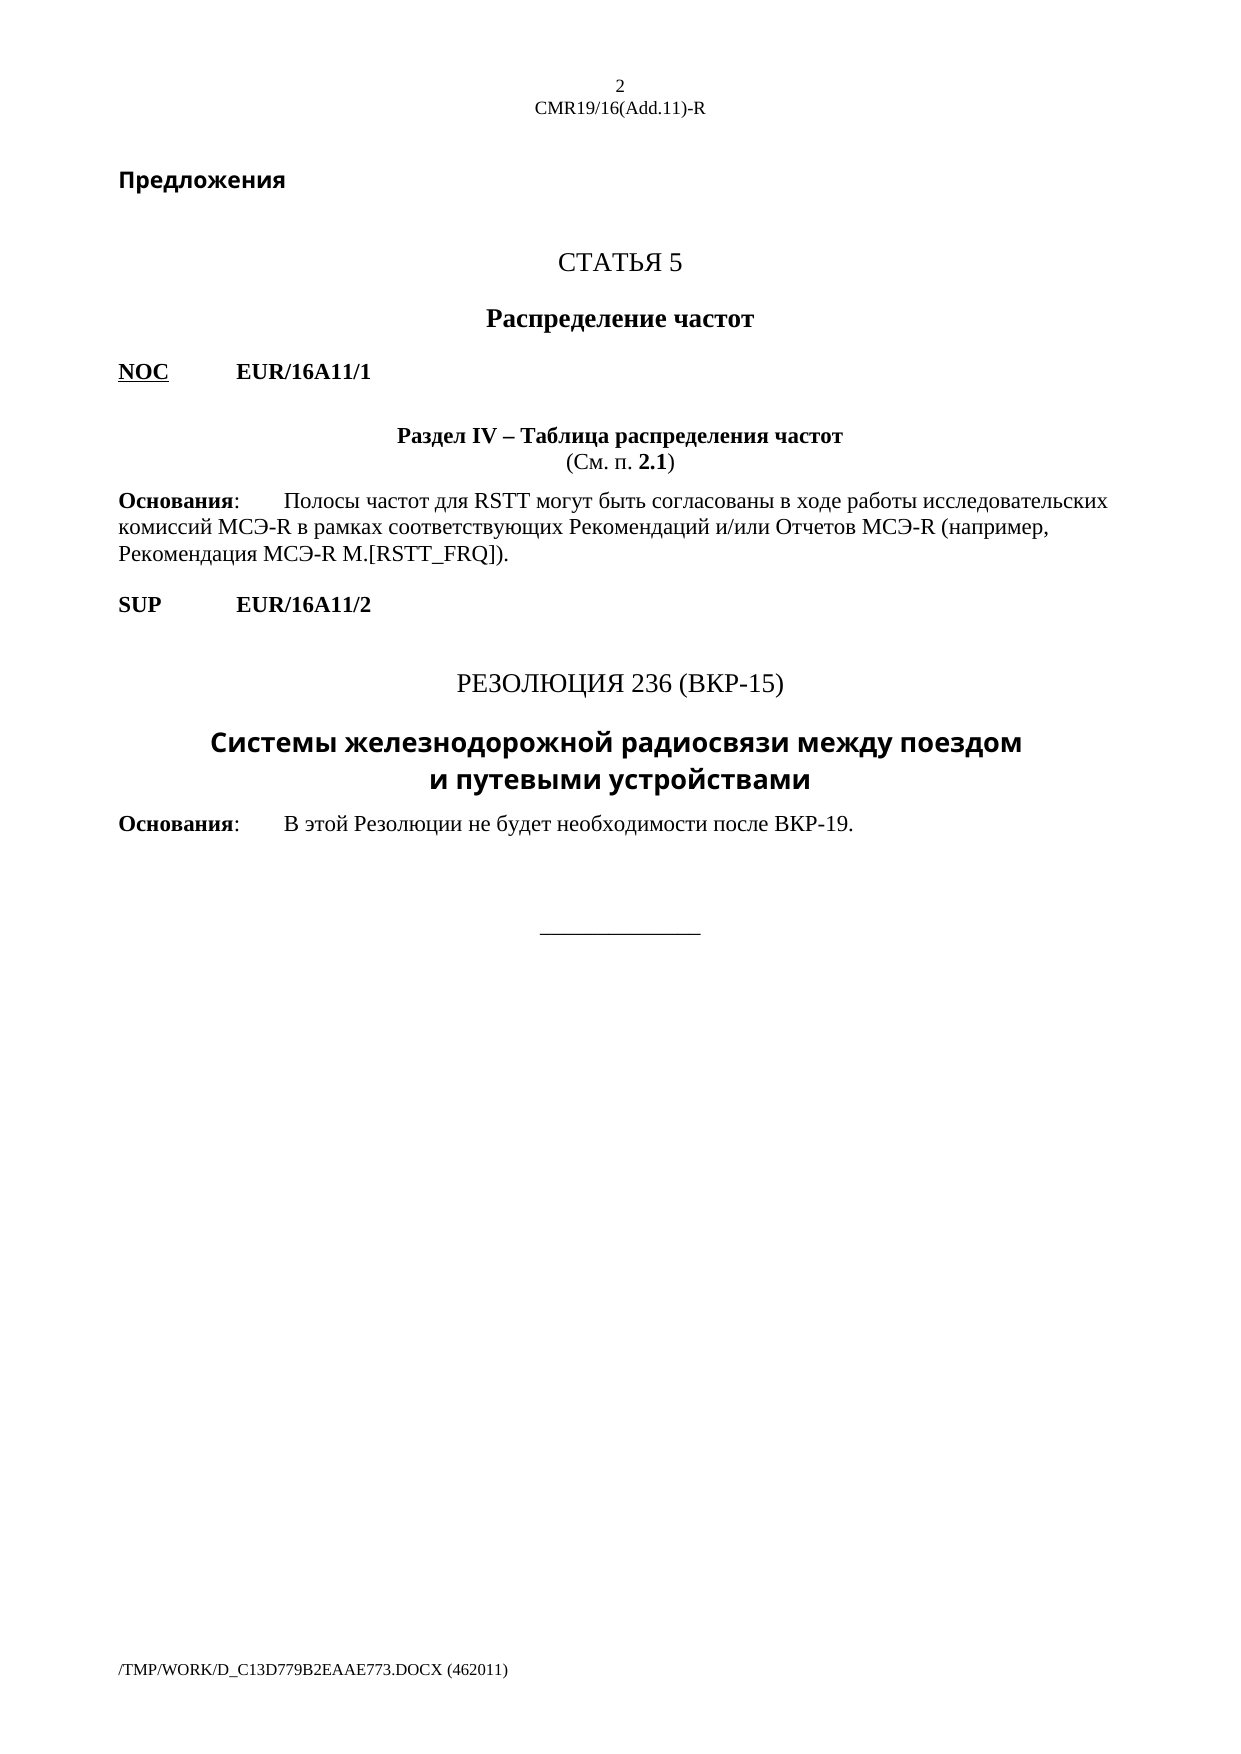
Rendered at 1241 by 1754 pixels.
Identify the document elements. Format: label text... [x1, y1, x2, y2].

subtitle Предложения [118, 164, 1122, 196]
text СТАТЬЯ 5 [118, 246, 1122, 277]
title Системы железнодорожной радиосвязи между поездом и путевыми устройствами [118, 723, 1122, 797]
text SUP EUR/16A11/2#49718 [118, 591, 1122, 617]
text Основания: В этой Резолюции не будет необходимости после ВКР-19. [118, 810, 1122, 836]
title Распределение частот [118, 302, 1122, 333]
text РЕЗОЛЮЦИЯ 236 (ВКР-15) [118, 667, 1122, 698]
text ______________ [118, 911, 1122, 937]
text NOC EUR/16A11/1 [118, 358, 1122, 384]
text Раздел IV – Таблица распределения частот (См. п. 2.1) [118, 422, 1122, 474]
text Основания: Полосы частот для RSTT могут быть согласованы в ходе работы исследовательских комиссий МСЭ-R в рамках соответствующих Рекомендаций и/или Отчетов МСЭ-R (например, Рекомендация МСЭ-R M.[RSTT_FRQ]). [509, 487, 1122, 566]
